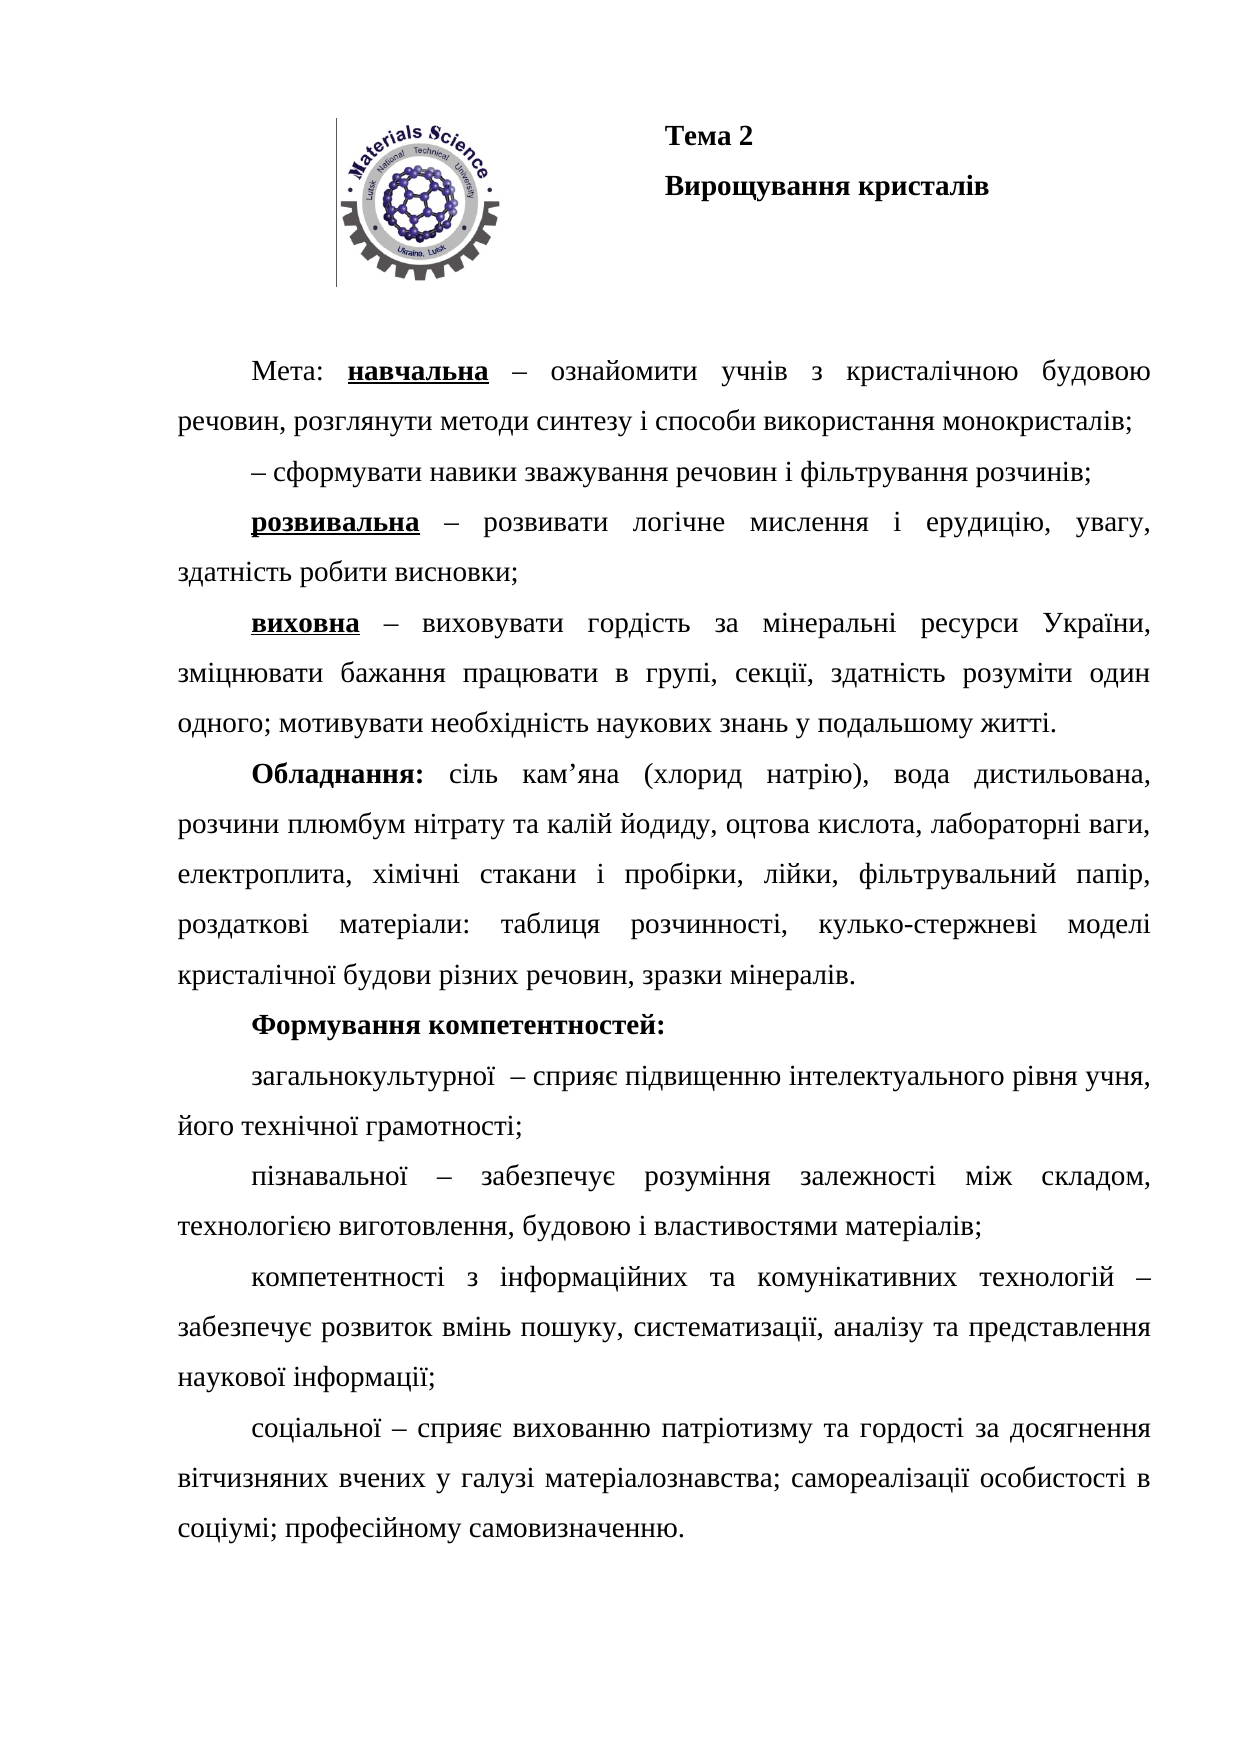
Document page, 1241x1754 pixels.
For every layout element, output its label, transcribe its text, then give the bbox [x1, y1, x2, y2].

text пізнавальної – забезпечує розуміння залежності між складом, технологією виготовлення, будовою і властивостями матеріалів; [177, 1158, 1152, 1242]
text Формування компетентностей: [177, 1007, 1152, 1041]
picture [336, 118, 506, 287]
text Обладнання: сіль кам’яна (хлорид натрію), вода дистильована, розчини плюмбум нітрату та калій йодиду, оцтова кислота, лабораторні ваги, електроплита, хімічні стакани і пробірки, лійки, фільтрувальний папір, роздаткові матеріали: таблиця розчинності, кулько-стержневі моделі кристалічної будови різних речовин, зразки мінералів. [177, 756, 1152, 991]
text – сформувати навики зважування речовин і фільтрування розчинів; [177, 454, 1152, 487]
text розвивальна – розвивати логічне мислення і ерудицію, увагу, здатність робити висновки; [177, 504, 1152, 588]
text компетентності з інформаційних та комунікативних технологій – забезпечує розвиток вмінь пошуку, систематизації, аналізу та представлення наукової інформації; [177, 1259, 1152, 1393]
text виховна – виховувати гордість за мінеральні ресурси України, зміцнювати бажання працювати в групі, секції, здатність розуміти один одного; мотивувати необхідність наукових знань у подальшому житті. [177, 605, 1152, 739]
text загальнокультурної – сприяє підвищенню інтелектуального рівня учня, його технічної грамотності; [177, 1058, 1152, 1141]
text Мета: навчальна – ознайомити учнів з кристалічною будовою речовин, розглянути методи синтезу і способи використання монокристалів; [177, 353, 1152, 437]
text Вирощування кристалів [664, 168, 1152, 202]
text Тема 2 [664, 118, 1152, 152]
text соціальної – сприяє вихованню патріотизму та гордості за досягнення вітчизняних вчених у галузі матеріалознавства; самореалізації особистості в соціумі; професійному самовизначенню. [177, 1410, 1152, 1544]
